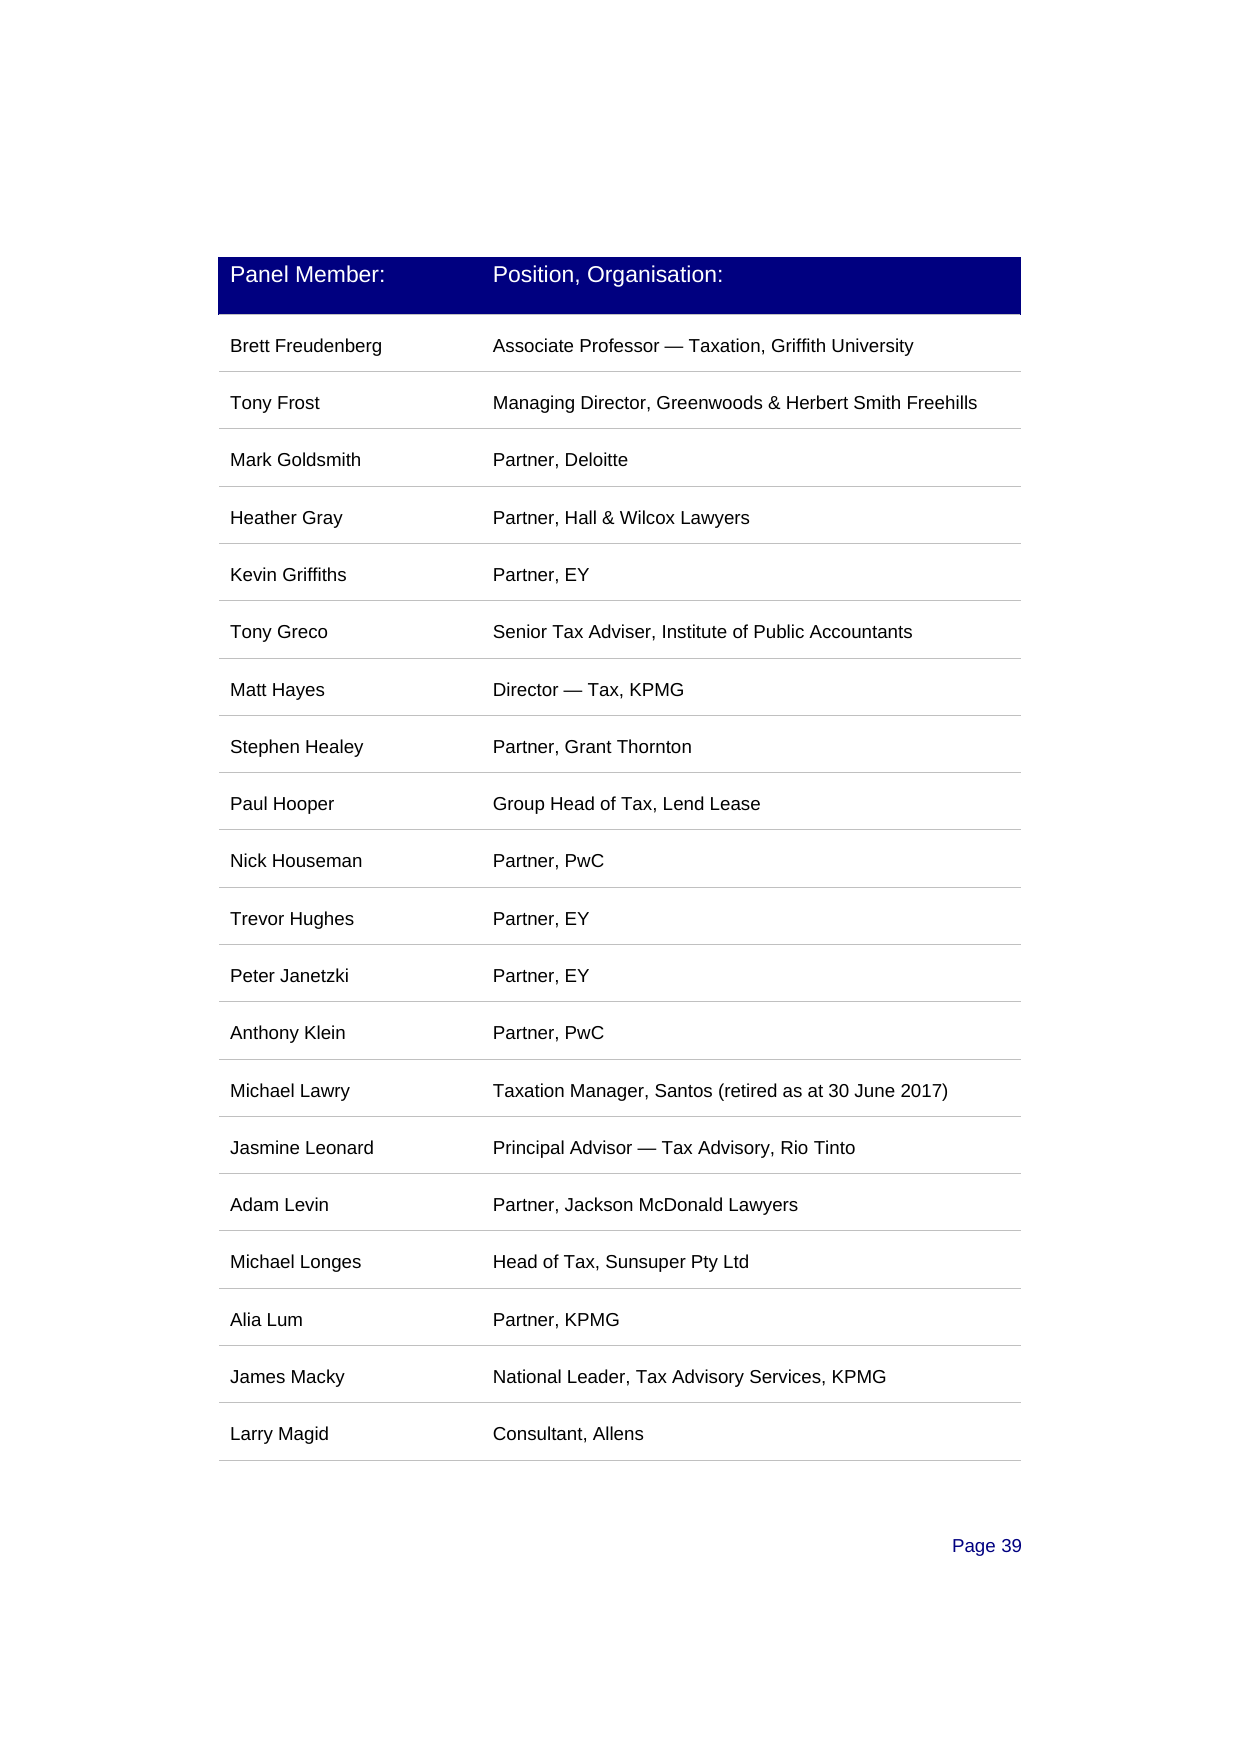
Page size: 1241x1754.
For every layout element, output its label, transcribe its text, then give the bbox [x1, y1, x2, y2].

table_cell James Macky [219, 1346, 481, 1402]
table_cell Partner, PwC [481, 830, 1021, 887]
table_cell Tony Greco [219, 601, 481, 657]
table_cell Michael Longes [219, 1231, 481, 1288]
table_cell Paul Hooper [219, 773, 481, 829]
table_cell Kevin Griffiths [219, 544, 481, 600]
table_cell Partner, EY [481, 888, 1021, 944]
table_cell Brett Freudenberg [219, 315, 481, 371]
table_cell Managing Director, Greenwoods & Herbert Smith Freehills [481, 372, 1021, 428]
table_cell Associate Professor — Taxation, Griffith University [481, 315, 1021, 371]
table_cell Partner, KPMG [481, 1289, 1021, 1345]
table_cell Partner, Hall & Wilcox Lawyers [481, 487, 1021, 543]
table_cell Heather Gray [219, 487, 481, 543]
table_cell Partner, EY [481, 544, 1021, 600]
table_cell Peter Janetzki [219, 945, 481, 1001]
table_cell Tony Frost [219, 372, 481, 428]
table_cell Head of Tax, Sunsuper Pty Ltd [481, 1231, 1021, 1288]
table_cell Larry Magid [219, 1403, 481, 1459]
table_cell Principal Advisor — Tax Advisory, Rio Tinto [481, 1117, 1021, 1173]
table_cell National Leader, Tax Advisory Services, KPMG [481, 1346, 1021, 1402]
table_cell Partner, Grant Thornton [481, 716, 1021, 772]
table_cell Director — Tax, KPMG [481, 659, 1021, 715]
table_cell Alia Lum [219, 1289, 481, 1345]
table_cell Jasmine Leonard [219, 1117, 481, 1173]
table_cell Anthony Klein [219, 1002, 481, 1058]
table_cell Trevor Hughes [219, 888, 481, 944]
table_cell Senior Tax Adviser, Institute of Public Accountants [481, 601, 1021, 657]
table_cell Partner, EY [481, 945, 1021, 1001]
table_cell Partner, PwC [481, 1002, 1021, 1058]
table_cell Consultant, Allens [481, 1403, 1021, 1459]
table_header Position, Organisation: [481, 258, 1020, 314]
table_cell Matt Hayes [219, 659, 481, 715]
table_cell Adam Levin [219, 1174, 481, 1230]
table_cell Michael Lawry [219, 1060, 481, 1116]
table_cell Group Head of Tax, Lend Lease [481, 773, 1021, 829]
table_cell Stephen Healey [219, 716, 481, 772]
table_cell Taxation Manager, Santos (retired as at 30 June 2017) [481, 1060, 1021, 1116]
table_cell Mark Goldsmith [219, 429, 481, 486]
table_cell Nick Houseman [219, 830, 481, 887]
table_cell Partner, Deloitte [481, 429, 1021, 486]
table_header Panel Member: [219, 258, 481, 314]
table_cell Partner, Jackson McDonald Lawyers [481, 1174, 1021, 1230]
